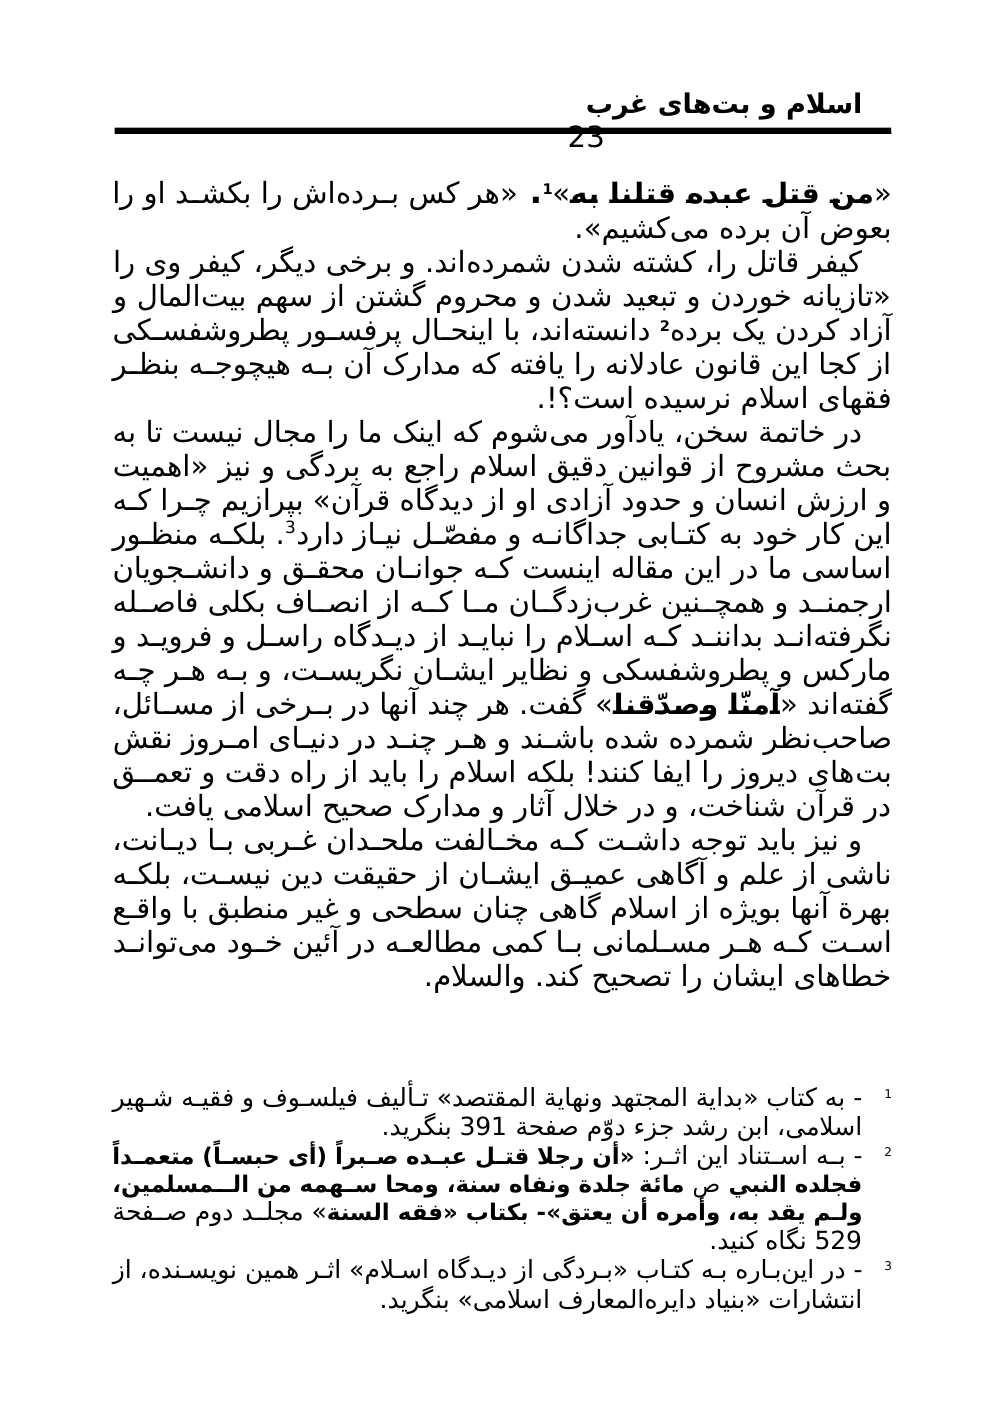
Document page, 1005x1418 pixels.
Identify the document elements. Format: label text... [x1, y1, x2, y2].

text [112, 173, 892, 246]
text در خاتمة سخن، یادآور می‌شوم که اینک ما را مجال نیست تا به بحث مشروح از قوانین دقیق اسلام راجع به بردگی و نیز «اهمیت و ارزش انسان و حدود آزادی او از دیدگاه قرآن» بپرازیم چرا که این کار خود به کتابی جداگانه و مفصّل نیاز دارد. بلکه منظور اساسی ما در این مقاله اینست که جوانان محقق و دانشجویان ارجمند و همچنین غرب‌زدگان ما که از انصاف بکلی فاصله نگرفته‌اند بدانند که اسلام را نباید از دیدگاه راسل و فروید و مارکس و پطروشفسکی و نظایر ایشان نگریست، و به هر چه گفته‌اند «آمنّا وصدّقنا» گفت. هر چند آنها در برخی از مسائل، صاحب‌نظر شمرده شده باشند و هر چند در دنیای امروز نقش بت‌های دیروز را ایفا کنند! بلکه اسلام را باید از راه دقت و تعمق در قرآن شناخت، و در خلال آثار و مدارک صحیح اسلامی یافت. [112, 416, 892, 823]
text کیفر قاتل را، کشته شدن شمرده‌اند. و برخی دیگر، کیفر وی را «تازیانه خوردن و تبعید شدن و محروم گشتن از سهم بیت‌المال و آزاد کردن یک برده دانسته‌اند، با اینحال پرفسور پطروشفسکی از کجا این قانون عادلانه را یافته که مدارک آن به هیچوجه بنظر فقهای اسلام نرسیده است؟!. [112, 246, 892, 416]
text و نیز باید توجه داشت که مخالفت ملحدان غربی با دیانت، ناشی از علم و آگاهی عمیق ایشان از حقیقت دین نیست، بلکه بهرة آنها بویژه از اسلام گاهی چنان سطحی و غیر منطبق با واقع است که هر مسلمانی با کمی مطالعه در آئین خود می‌تواند خطاهای ایشان را تصحیح کند. والسلام. [112, 823, 892, 993]
